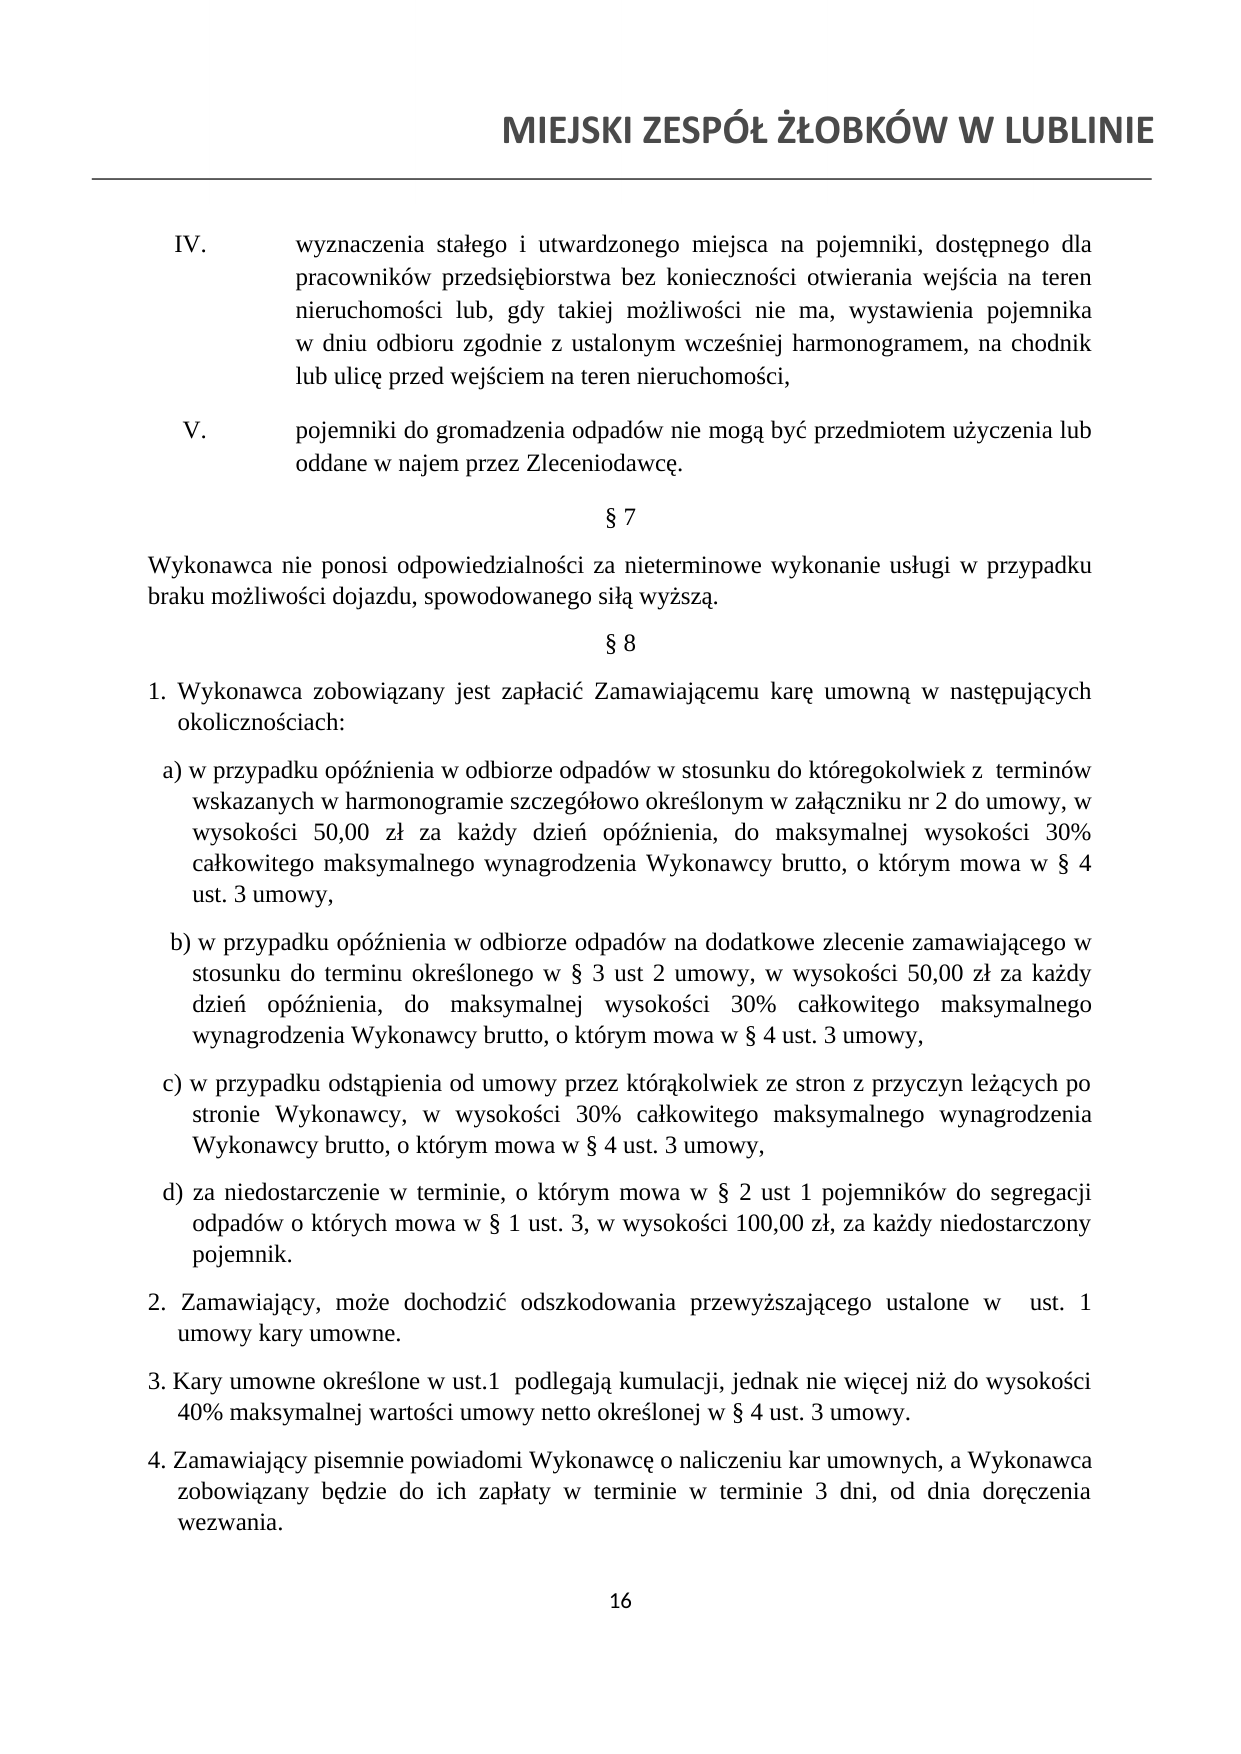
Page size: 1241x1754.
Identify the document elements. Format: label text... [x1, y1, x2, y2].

text 4. Zamawiający pisemnie powiadomi Wykonawcę o naliczeniu kar umownych, a Wykonawca zobowiązany będzie do ich zapłaty w terminie w terminie 3 dni, od dnia doręczenia wezwania. [148, 1445, 1093, 1536]
picture [3, 0, 1239, 203]
text Wykonawca nie ponosi odpowiedzialności za nieterminowe wykonanie usługi w przypadku braku możliwości dojazdu, spowodowanego siłą wyższą. [148, 550, 1093, 609]
text § 8 [148, 628, 1093, 657]
text b) w przypadku opóźnienia w odbiorze odpadów na dodatkowe zlecenie zamawiającego w stosunku do terminu określonego w § 3 ust 2 umowy, w wysokości 50,00 zł za każdy dzień opóźnienia, do maksymalnej wysokości 30% całkowitego maksymalnego wynagrodzenia Wykonawcy brutto, o którym mowa w § 4 ust. 3 umowy, [162, 927, 1093, 1049]
list pojemniki do gromadzenia odpadów nie mogą być przedmiotem użyczenia lub oddane w najem przez Zleceniodawcę. [207, 415, 1093, 477]
text a) w przypadku opóźnienia w odbiorze odpadów w stosunku do któregokolwiek z terminów wskazanych w harmonogramie szczegółowo określonym w załączniku nr 2 do umowy, w wysokości 50,00 zł za każdy dzień opóźnienia, do maksymalnej wysokości 30% całkowitego maksymalnego wynagrodzenia Wykonawcy brutto, o którym mowa w § 4 ust. 3 umowy, [162, 755, 1093, 908]
text c) w przypadku odstąpienia od umowy przez którąkolwiek ze stron z przyczyn leżących po stronie Wykonawcy, w wysokości 30% całkowitego maksymalnego wynagrodzenia Wykonawcy brutto, o którym mowa w § 4 ust. 3 umowy, [162, 1068, 1093, 1158]
list wyznaczenia stałego i utwardzonego miejsca na pojemniki, dostępnego dla pracowników przedsiębiorstwa bez konieczności otwierania wejścia na teren nieruchomości lub, gdy takiej możliwości nie ma, wystawienia pojemnika w dniu odbioru zgodnie z ustalonym wcześniej harmonogramem, na chodnik lub ulicę przed wejściem na teren nieruchomości, [207, 203, 1093, 390]
text d) za niedostarczenie w terminie, o którym mowa w § 2 ust 1 pojemników do segregacji odpadów o których mowa w § 1 ust. 3, w wysokości 100,00 zł, za każdy niedostarczony pojemnik. [162, 1177, 1093, 1268]
text 3. Kary umowne określone w ust.1 podlegają kumulacji, jednak nie więcej niż do wysokości 40% maksymalnej wartości umowy netto określonej w § 4 ust. 3 umowy. [148, 1366, 1093, 1426]
text § 7 [148, 502, 1093, 531]
text 1. Wykonawca zobowiązany jest zapłacić Zamawiającemu karę umowną w następujących okolicznościach: [148, 676, 1093, 736]
text 2. Zamawiający, może dochodzić odszkodowania przewyższającego ustalone w ust. 1 umowy kary umowne. [148, 1287, 1093, 1347]
